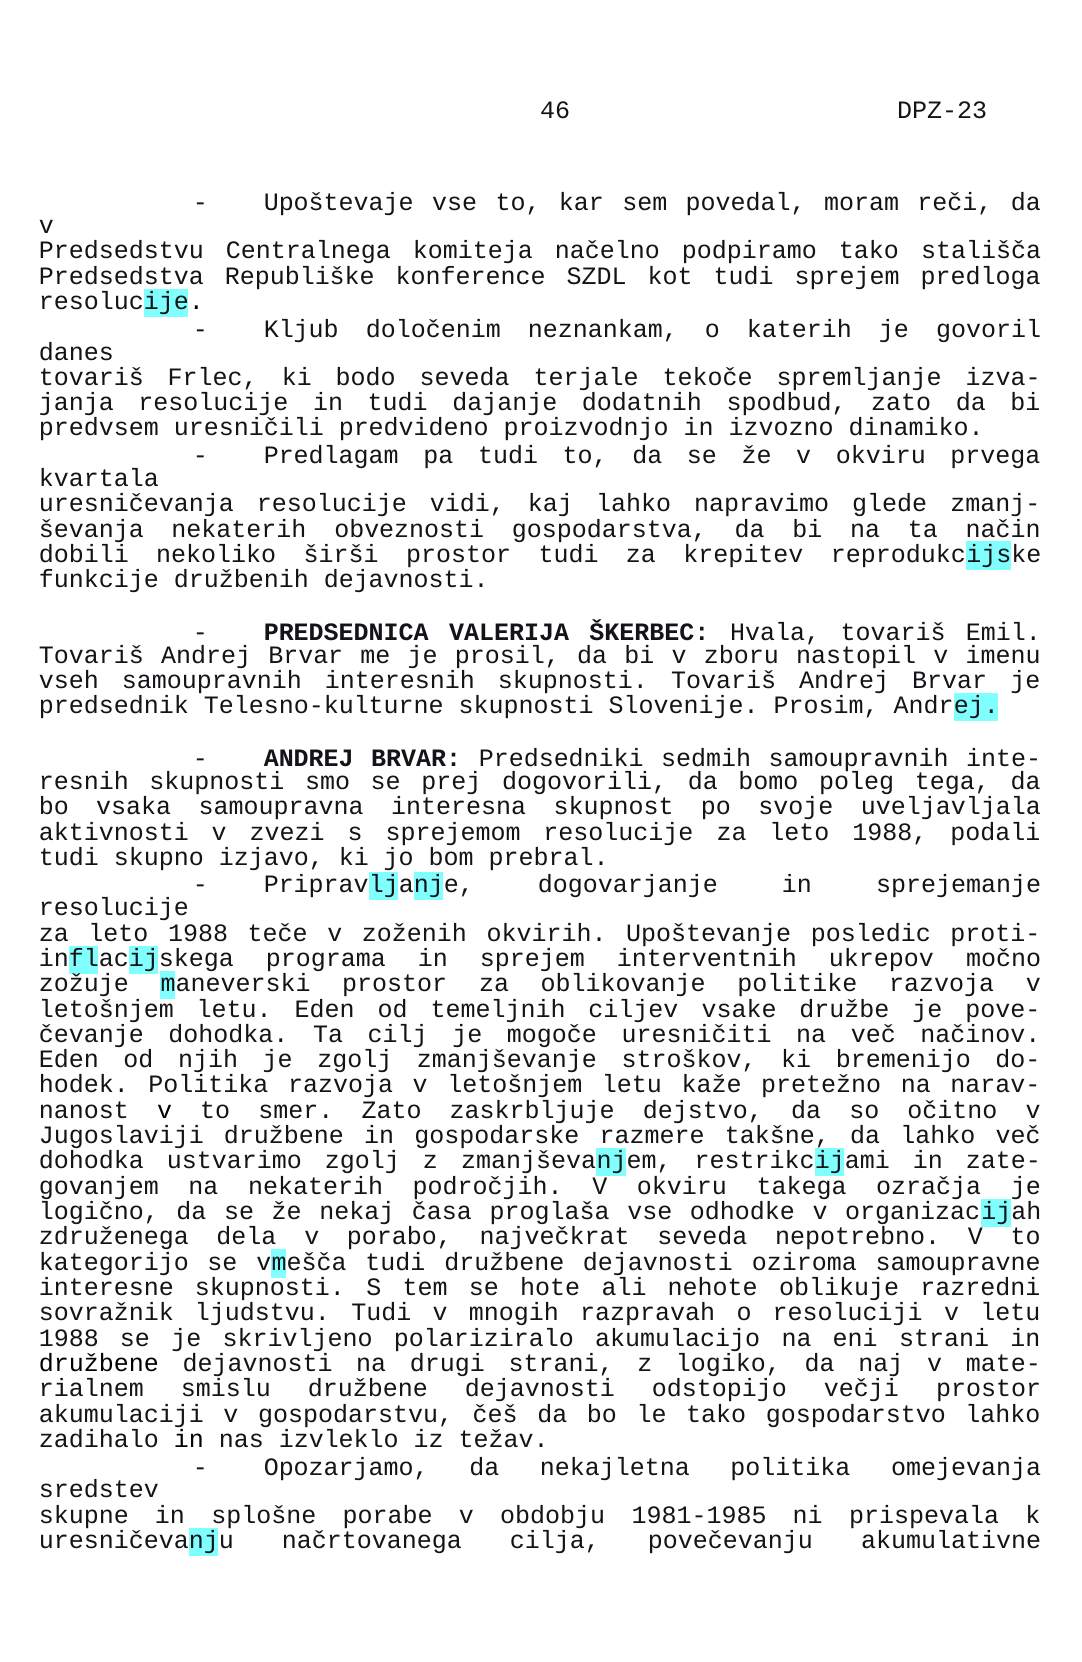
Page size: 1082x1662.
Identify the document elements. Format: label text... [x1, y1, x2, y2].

text ANDREJ BRVAR: Predsedniki sedmih samoupravnih inte- resnih skupnosti smo se prej dogovorili, da bomo poleg tega, da bo vsaka samoupravna interesna skupnost po svoje uveljavljala aktivnosti v zvezi s sprejemom resolucije za leto 1988, podali tudi skupno izjavo, ki jo bom prebral. [38, 746, 1041, 873]
text PREDSEDNICA VALERIJA ŠKERBEC: Hvala, tovariš Emil. Tovariš Andrej Brvar me je prosil, da bi v zboru nastopil v imenu vseh samoupravnih interesnih skupnosti. Tovariš Andrej Brvar je predsednik Telesno-kulturne skupnosti Slovenije. Prosim, Andrej. [38, 620, 1041, 721]
text Kljub določenim neznankam, o katerih je govoril danes tovariš Frlec, ki bodo seveda terjale tekoče spremljanje izva- janja resolucije in tudi dajanje dodatnih spodbud, zato da bi predvsem uresničili predvideno proizvodnjo in izvozno dinamiko. [38, 317, 1041, 443]
text Predlagam pa tudi to, da se že v okviru prvega kvartala uresničevanja resolucije vidi, kaj lahko napravimo glede zmanj- ševanja nekaterih obveznosti gospodarstva, da bi na ta način dobili nekoliko širši prostor tudi za krepitev reprodukcijske funkcije družbenih dejavnosti. [38, 443, 1041, 595]
text Upoštevaje vse to, kar sem povedal, moram reči, da v Predsedstvu Centralnega komiteja načelno podpiramo tako stališča Predsedstva Republiške konference SZDL kot tudi sprejem predloga resolucije. [38, 190, 1041, 317]
text Pripravljanje, dogovarjanje in sprejemanje resolucije za leto 1988 teče v zoženih okvirih. Upoštevanje posledic proti- inflacijskega programa in sprejem interventnih ukrepov močno zožuje maneverski prostor za oblikovanje politike razvoja v letošnjem letu. Eden od temeljnih ciljev vsake družbe je pove- čevanje dohodka. Ta cilj je mogoče uresničiti na več načinov. Eden od njih je zgolj zmanjševanje stroškov, ki bremenijo do- hodek. Politika razvoja v letošnjem letu kaže pretežno na narav- nanost v to smer. Zato zaskrbljuje dejstvo, da so očitno v Jugoslaviji družbene in gospodarske razmere takšne, da lahko več dohodka ustvarimo zgolj z zmanjševanjem, restrikcijami in zate- govanjem na nekaterih področjih. V okviru takega ozračja je logično, da se že nekaj časa proglaša vse odhodke v organizacijah združenega dela v porabo, največkrat seveda nepotrebno. V to kategorijo se vmešča tudi družbene dejavnosti oziroma samoupravne interesne skupnosti. S tem se hote ali nehote oblikuje razredni sovražnik ljudstvu. Tudi v mnogih razpravah o resoluciji v letu 1988 se je skrivljeno polariziralo akumulacijo na eni strani in družbene dejavnosti na drugi strani, z logiko, da naj v mate- rialnem smislu družbene dejavnosti odstopijo večji prostor akumulaciji v gospodarstvu, češ da bo le tako gospodarstvo lahko zadihalo in nas izvleklo iz težav. [38, 873, 1041, 1455]
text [38, 1455, 1041, 1556]
